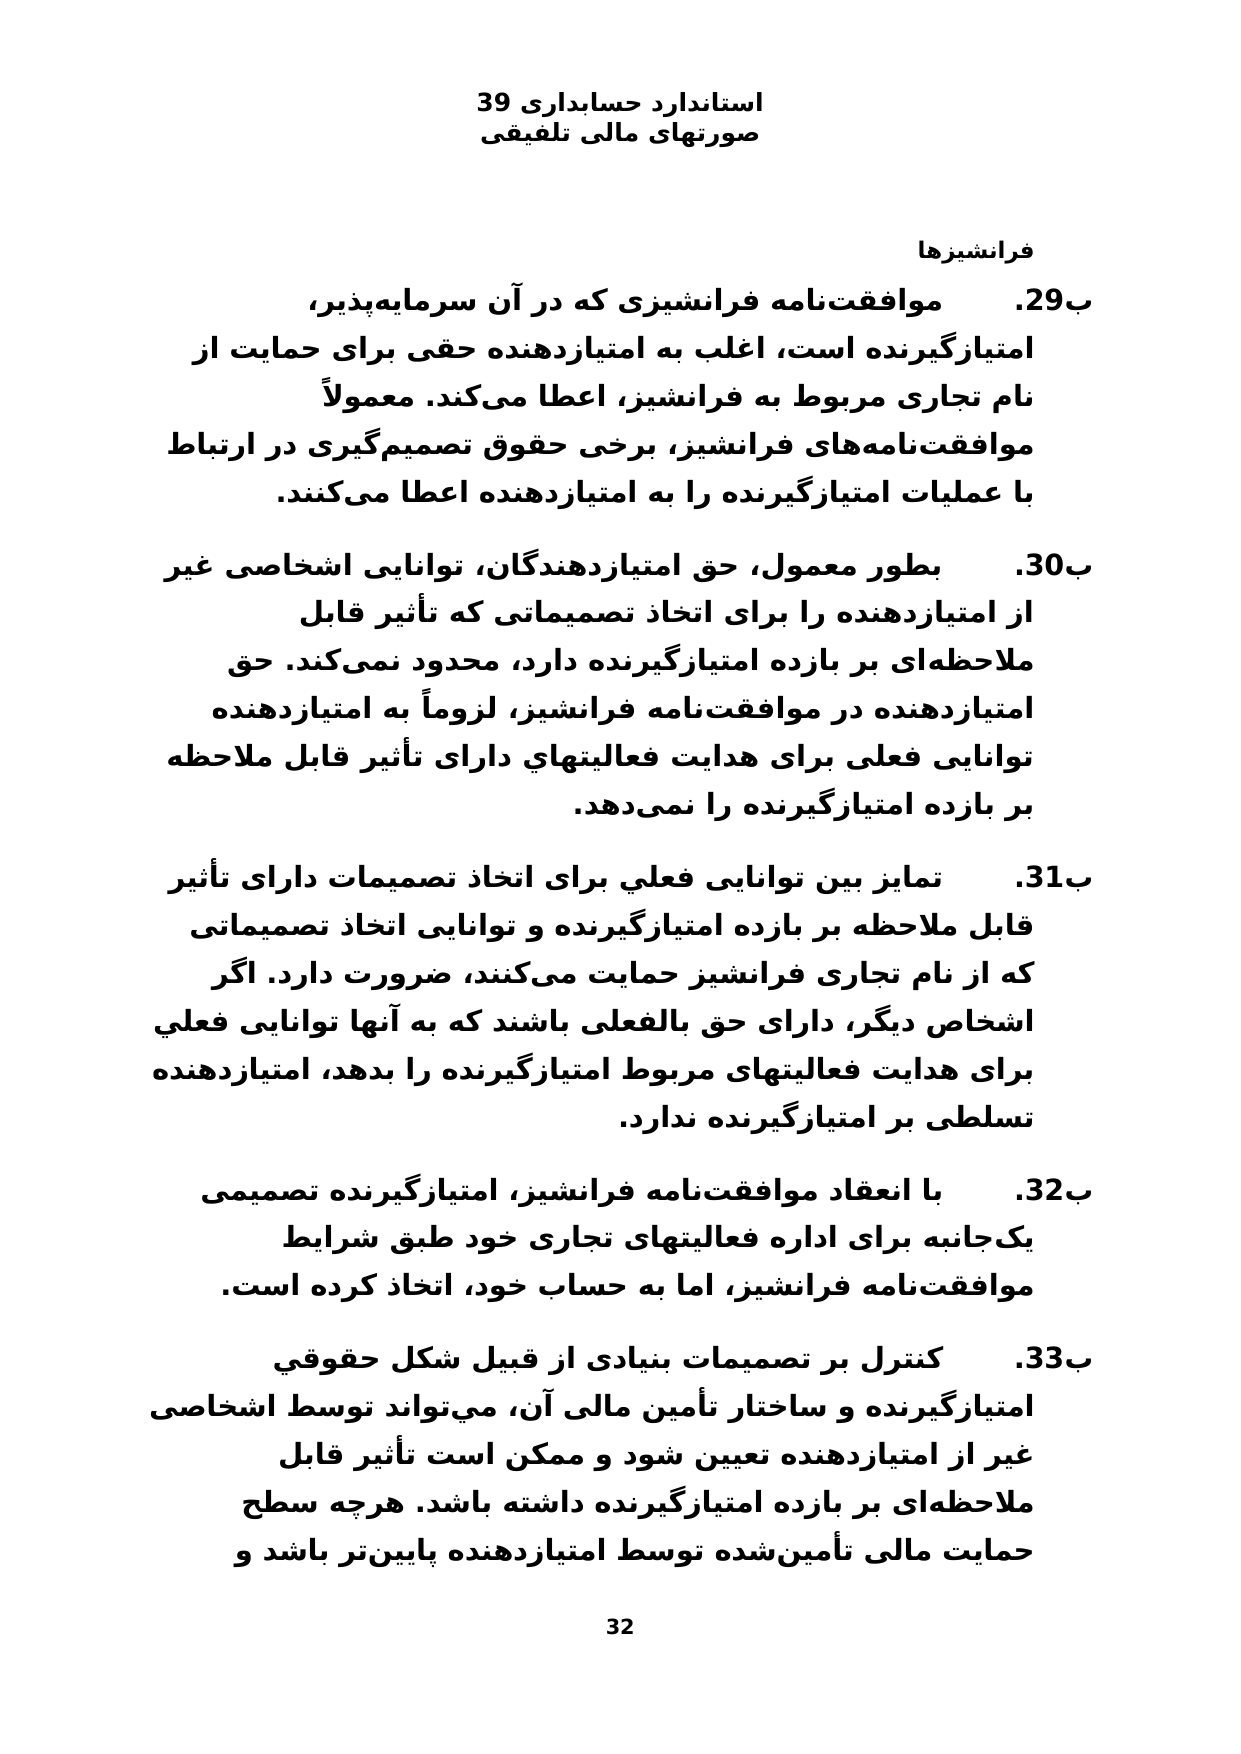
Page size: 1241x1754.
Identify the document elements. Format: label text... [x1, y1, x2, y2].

text ب32. با انعقاد موافقت‌نامه فرانشیز، امتیازگیرنده تصمیمی یک‌جانبه برای اداره فعالیتهای تجاری خود طبق شرایط موافقت‌نامه فرانشیز، اما به حساب خود، اتخاذ کرده است. [147, 1162, 1093, 1305]
text ب30. بطور معمول، حق امتیازدهندگان، توانایی اشخاصی غیر از امتیازدهنده را برای اتخاذ تصمیماتی که تأثیر قابل ملاحظه‌ای بر بازده امتیازگیرنده دارد، محدود نمی‌کند. حق امتیازدهنده در موافقت‌نامه فرانشیز، لزوماً به امتیازدهنده توانایی فعلی برای هدایت فعاليتهاي دارای تأثیر قابل ملاحظه بر بازده امتیازگیرنده را نمی‌دهد. [147, 537, 1093, 824]
text فرانشيزها [147, 237, 1035, 264]
text ب31. تمایز بین توانایی فعلي برای اتخاذ تصمیمات دارای تأثیر قابل ملاحظه بر بازده امتیازگیرنده و توانایی اتخاذ تصمیماتی که از نام تجاری فرانشیز حمایت می‌کنند، ضرورت دارد. اگر اشخاص دیگر، دارای حق بالفعلی باشند که به آنها توانایی فعلي برای هدایت فعالیتهای مربوط امتیازگیرنده را بدهد، امتیازدهنده تسلطی بر امتیازگیرنده ندارد. [147, 849, 1093, 1137]
text ب29. موافقت‌نامه فرانشیزی که در آن سرمایه‌پذیر، امتیازگیرنده است، اغلب به امتیازدهنده حقی برای حمایت از نام تجاری مربوط به فرانشیز، اعطا می‌کند. معمولاً موافقت‌نامه‌های فرانشیز، برخی حقوق تصمیم‌گیری در ارتباط با عملیات امتیازگیرنده را به امتیازدهنده اعطا می‌کنند. [147, 272, 1093, 512]
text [147, 1330, 1093, 1570]
